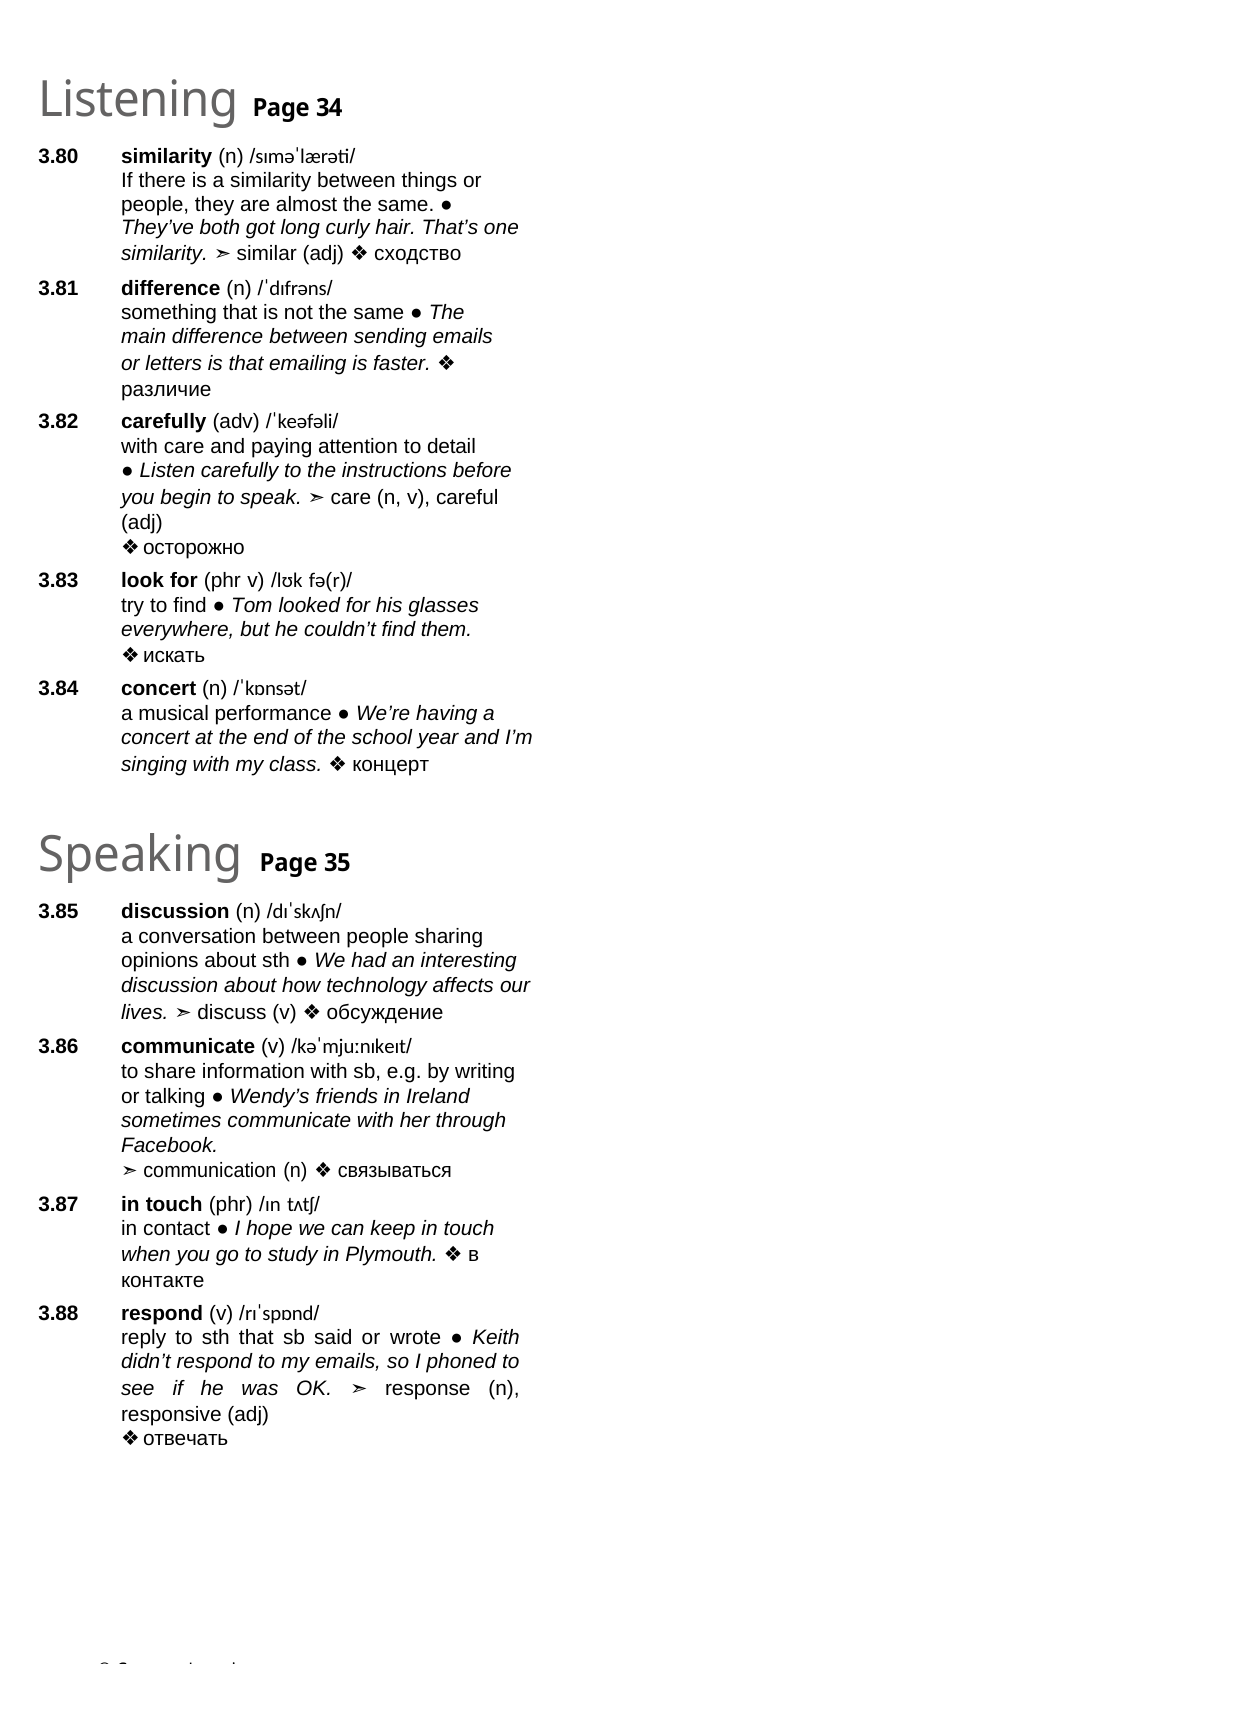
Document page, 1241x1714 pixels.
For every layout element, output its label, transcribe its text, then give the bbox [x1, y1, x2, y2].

list respond (v) /rɪˈspɒnd/ [38, 1300, 604, 1325]
text Listening Page 34 [38, 62, 604, 131]
text with care and paying attention to detail [121, 434, 604, 458]
list communicate (v) /kəˈmjuːnɪkeɪt/ [38, 1034, 604, 1059]
text to share information with sb, e.g. by writing or talking ● Wendy’s friends in Ireland sometimes communicate with her through Facebook. [121, 1059, 533, 1157]
text in contact ● I hope we can keep in touch when you go to study in Plymouth. ❖ в контакте [121, 1217, 533, 1291]
text something that is not the same ● The main difference between sending emails or letters is that emailing is faster. ❖ различие [121, 300, 509, 401]
list отвечать [121, 1426, 604, 1450]
list Listen carefully to the instructions before you begin to speak. ➣ care (n, v), careful (adj) [121, 459, 520, 534]
text ➣ communication (n) ❖ связываться [121, 1157, 604, 1183]
list similarity (n) /sɪməˈlærəti/ [38, 143, 604, 168]
text If there is a similarity between things or people, they are almost the same. ● They’ve both got long curly hair. That’s one similarity. ➣ similar (adj) ❖ сходство [121, 168, 531, 267]
list discussion (n) /dɪˈskʌʃn/ [38, 898, 604, 923]
list осторожно [121, 534, 604, 559]
list concert (n) /ˈkɒnsət/ [38, 675, 604, 701]
list искать [121, 642, 604, 667]
text reply to sth that sb said or wrote ● Keith didn’t respond to my emails, so I phoned to see if he was OK. ➣ response (n), responsive (adj) [121, 1325, 519, 1426]
list in touch (phr) /ɪn tʌtʃ/ [38, 1191, 604, 1216]
text try to find ● Tom looked for his glasses everywhere, but he couldn’t find them. [121, 593, 531, 641]
list difference (n) /ˈdɪfrəns/ [38, 275, 604, 300]
text Speaking Page 35 [38, 818, 604, 886]
text a musical performance ● We’re having a concert at the end of the school year and I’m singing with my class. ❖ концерт [121, 701, 533, 777]
list carefully (adv) /ˈkeəfəli/ [38, 409, 604, 434]
text a conversation between people sharing opinions about sth ● We had an interesting discussion about how technology affects our lives. ➣ discuss (v) ❖ обсуждение [121, 923, 531, 1026]
list look for (phr v) /lʊk fə(r)/ [38, 567, 604, 593]
